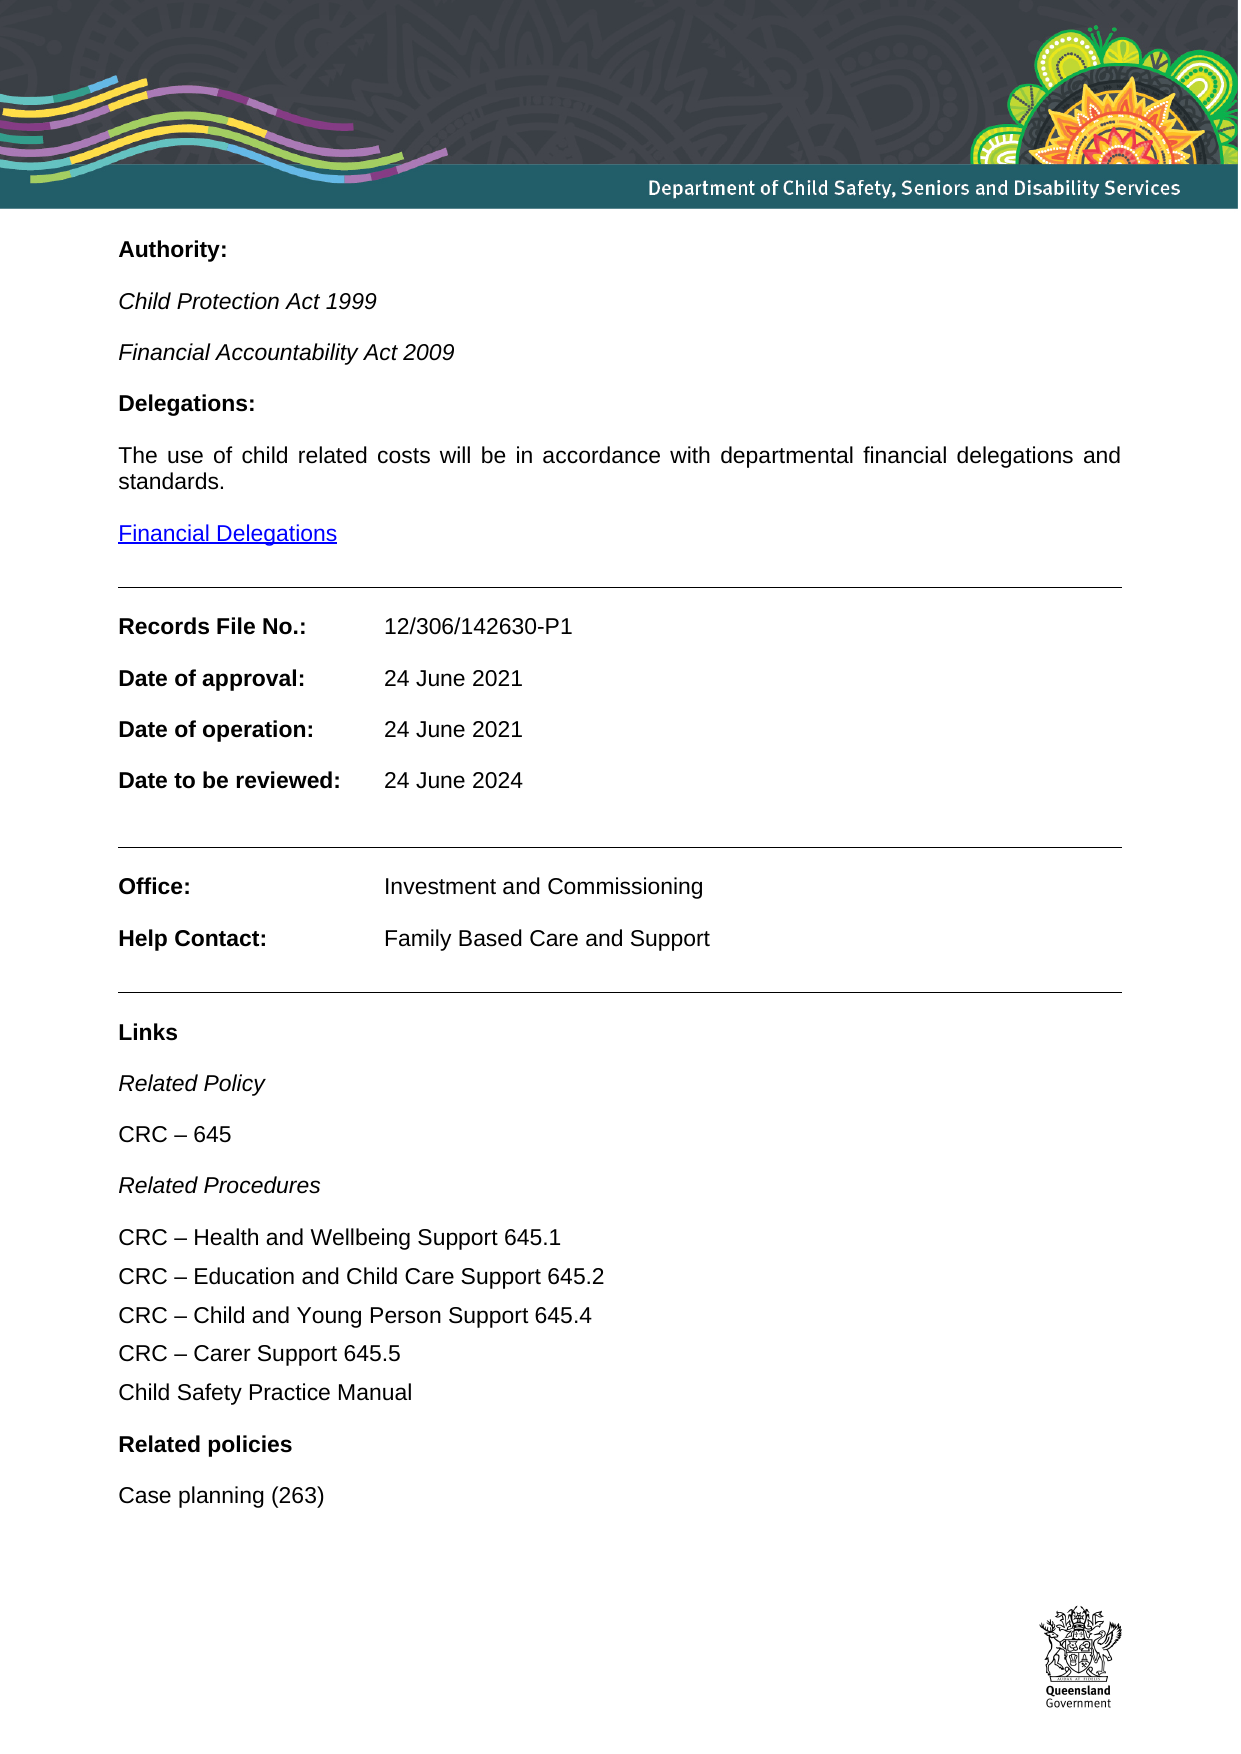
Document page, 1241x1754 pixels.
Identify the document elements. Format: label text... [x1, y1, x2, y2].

text Links [118, 1018, 1122, 1045]
text CRC – 645 [118, 1121, 1122, 1147]
text Child Safety Practice Manual [118, 1379, 1122, 1406]
picture [0, 0, 1238, 222]
text CRC – Education and Child Care Support 645.2 [118, 1263, 1122, 1289]
text Related policies [118, 1431, 1122, 1457]
text Authority: [118, 236, 1122, 263]
text The use of child related costs will be in accordance with departmental financial delegations and standards. [118, 442, 1122, 494]
text Case planning (263) [118, 1482, 1122, 1508]
text CRC – Carer Support 645.5 [118, 1340, 1122, 1367]
text CRC – Health and Wellbeing Support 645.1 [118, 1224, 1122, 1250]
text Related Procedures [118, 1172, 1122, 1199]
text Related Policy [118, 1070, 1122, 1096]
text Date to be reviewed: 24 June 2024 [118, 767, 1122, 794]
text Help Contact: Family Based Care and Support [118, 924, 1122, 951]
text Date of operation: 24 June 2021 [118, 716, 1122, 742]
text Child Protection Act 1999 [118, 288, 1122, 314]
text Financial Accountability Act 2009 [118, 339, 1122, 365]
text Delegations: [118, 390, 1122, 417]
text Date of approval: 24 June 2021 [118, 665, 1122, 691]
text Financial Delegations [118, 519, 1122, 546]
picture [1038, 1604, 1123, 1709]
text Office: Investment and Commissioning [118, 873, 1122, 899]
text Records File No.: 12/306/142630-P1 [118, 613, 1122, 640]
text CRC – Child and Young Person Support 645.4 [118, 1302, 1122, 1328]
